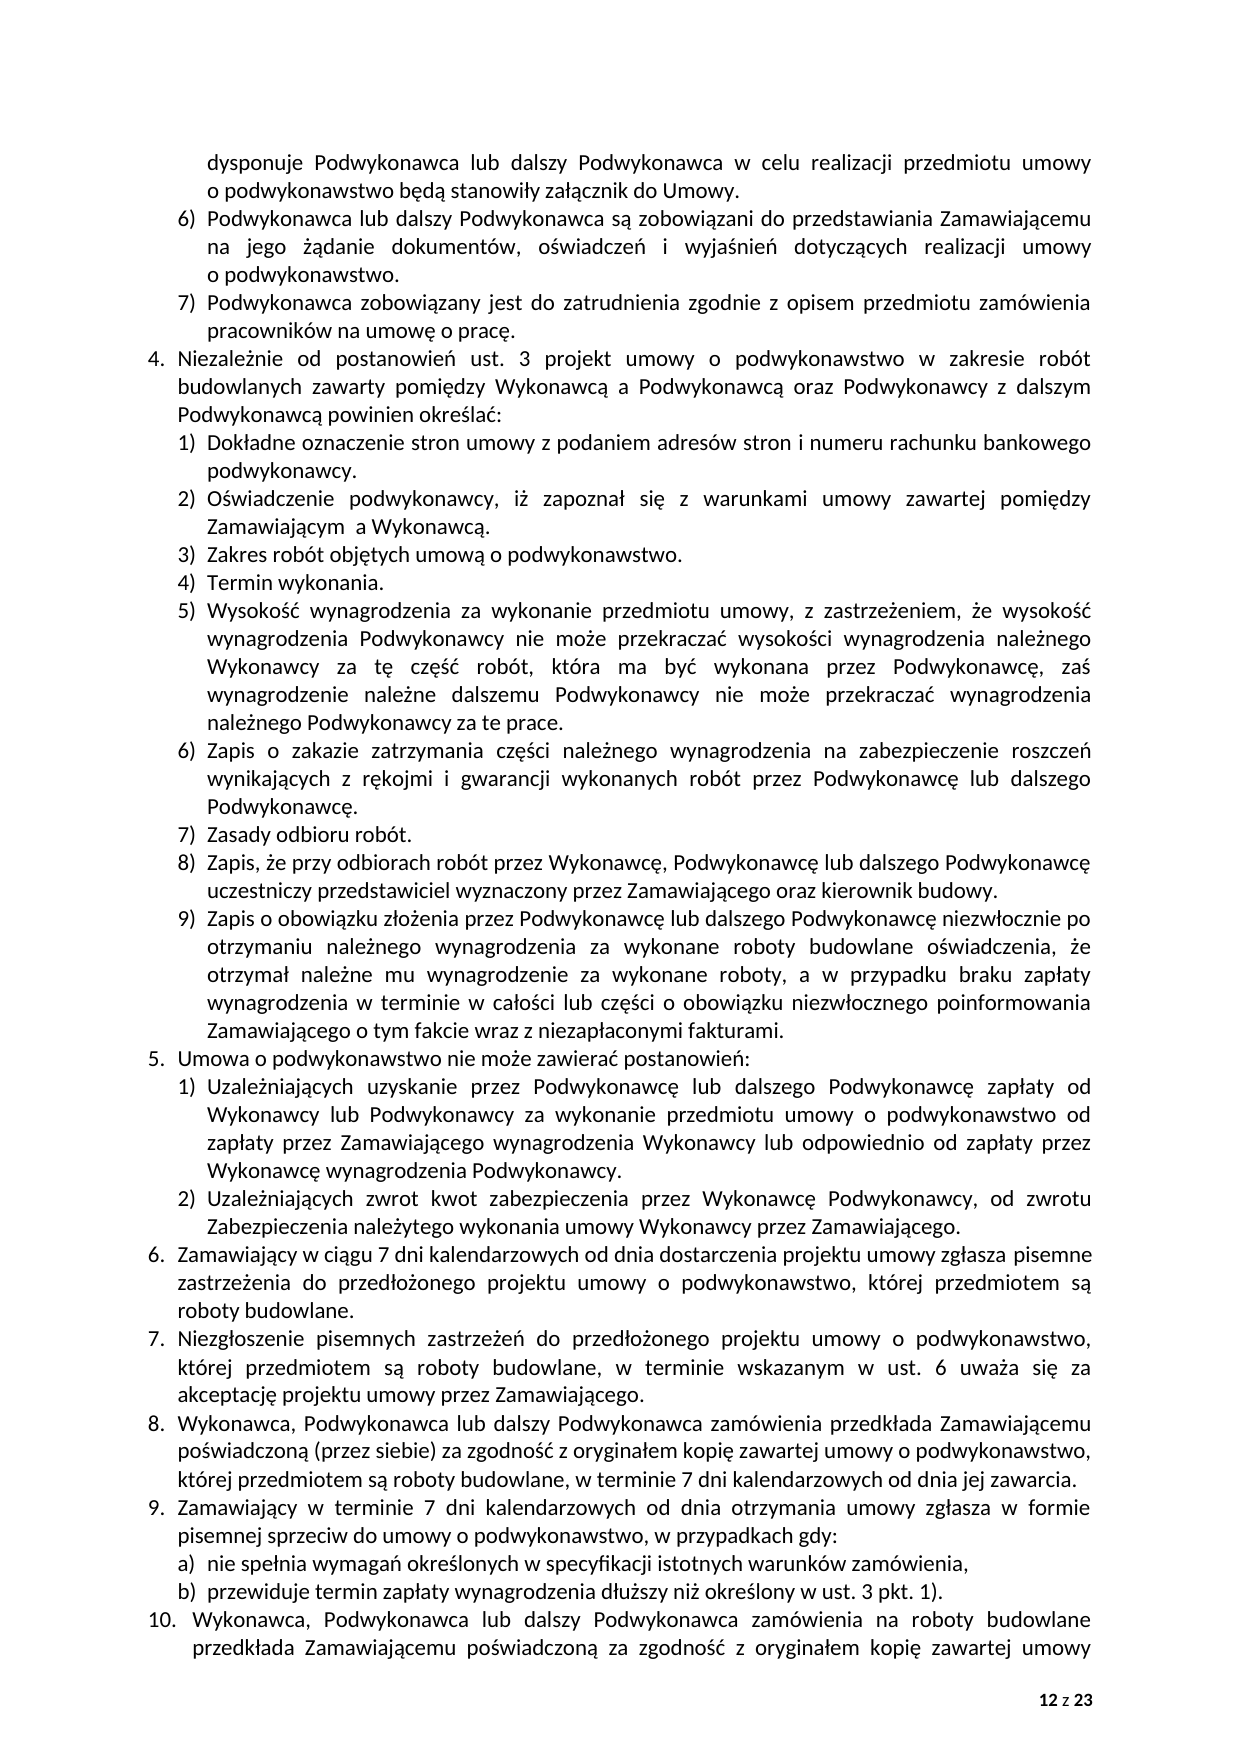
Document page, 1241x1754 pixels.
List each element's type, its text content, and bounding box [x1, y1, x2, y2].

list Umowa o podwykonawstwo nie może zawierać postanowień: [148, 1044, 1092, 1072]
list Termin wykonania. [177, 568, 1092, 596]
list Zapis o zakazie zatrzymania części należnego wynagrodzenia na zabezpieczenie roszczeń wynikających z rękojmi i gwarancji wykonanych robót przez Podwykonawcę lub dalszego Podwykonawcę. [177, 736, 1092, 820]
list nie spełnia wymagań określonych w specyfikacji istotnych warunków zamówienia, [177, 1549, 1092, 1577]
list Wykonawca, Podwykonawca lub dalszy Podwykonawca zamówienia przedkłada Zamawiającemu poświadczoną (przez siebie) za zgodność z oryginałem kopię zawartej umowy o podwykonawstwo, której przedmiotem są roboty budowlane, w terminie 7 dni kalendarzowych od dnia jej zawarcia. [148, 1409, 1092, 1493]
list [177, 148, 1092, 204]
list Wysokość wynagrodzenia za wykonanie przedmiotu umowy, z zastrzeżeniem, że wysokość wynagrodzenia Podwykonawcy nie może przekraczać wysokości wynagrodzenia należnego Wykonawcy za tę część robót, która ma być wykonana przez Podwykonawcę, zaś wynagrodzenie należne dalszemu Podwykonawcy nie może przekraczać wynagrodzenia należnego Podwykonawcy za te prace. [177, 596, 1092, 736]
list Zapis, że przy odbiorach robót przez Wykonawcę, Podwykonawcę lub dalszego Podwykonawcę uczestniczy przedstawiciel wyznaczony przez Zamawiającego oraz kierownik budowy. [177, 848, 1092, 904]
list Niezgłoszenie pisemnych zastrzeżeń do przedłożonego projektu umowy o podwykonawstwo, której przedmiotem są roboty budowlane, w terminie wskazanym w ust. 6 uważa się za akceptację projektu umowy przez Zamawiającego. [148, 1324, 1092, 1409]
list Zamawiający w terminie 7 dni kalendarzowych od dnia otrzymania umowy zgłasza w formie pisemnej sprzeciw do umowy o podwykonawstwo, w przypadkach gdy: [148, 1493, 1092, 1549]
list Zasady odbioru robót. [177, 820, 1092, 848]
list Uzależniających uzyskanie przez Podwykonawcę lub dalszego Podwykonawcę zapłaty od Wykonawcy lub Podwykonawcy za wykonanie przedmiotu umowy o podwykonawstwo od zapłaty przez Zamawiającego wynagrodzenia Wykonawcy lub odpowiednio od zapłaty przez Wykonawcę wynagrodzenia Podwykonawcy. [177, 1072, 1092, 1184]
list Zamawiający w ciągu 7 dni kalendarzowych od dnia dostarczenia projektu umowy zgłasza pisemne zastrzeżenia do przedłożonego projektu umowy o podwykonawstwo, której przedmiotem są roboty budowlane. [148, 1241, 1092, 1324]
list Niezależnie od postanowień ust. 3 projekt umowy o podwykonawstwo w zakresie robót budowlanych zawarty pomiędzy Wykonawcą a Podwykonawcą oraz Podwykonawcy z dalszym Podwykonawcą powinien określać: [148, 344, 1092, 428]
list Zapis o obowiązku złożenia przez Podwykonawcę lub dalszego Podwykonawcę niezwłocznie po otrzymaniu należnego wynagrodzenia za wykonane roboty budowlane oświadczenia, że otrzymał należne mu wynagrodzenie za wykonane roboty, a w przypadku braku zapłaty wynagrodzenia w terminie w całości lub części o obowiązku niezwłocznego poinformowania Zamawiającego o tym fakcie wraz z niezapłaconymi fakturami. [177, 904, 1092, 1044]
list Dokładne oznaczenie stron umowy z podaniem adresów stron i numeru rachunku bankowego podwykonawcy. [177, 428, 1092, 484]
list Zakres robót objętych umową o podwykonawstwo. [177, 540, 1092, 568]
list przewiduje termin zapłaty wynagrodzenia dłuższy niż określony w ust. 3 pkt. 1). [177, 1577, 1092, 1605]
list Uzależniających zwrot kwot zabezpieczenia przez Wykonawcę Podwykonawcy, od zwrotu Zabezpieczenia należytego wykonania umowy Wykonawcy przez Zamawiającego. [177, 1184, 1092, 1241]
list Oświadczenie podwykonawcy, iż zapoznał się z warunkami umowy zawartej pomiędzy Zamawiającym a Wykonawcą. [177, 484, 1092, 540]
list Podwykonawca lub dalszy Podwykonawca są zobowiązani do przedstawiania Zamawiającemu na jego żądanie dokumentów, oświadczeń i wyjaśnień dotyczących realizacji umowy o podwykonawstwo. [177, 204, 1092, 288]
list Podwykonawca zobowiązany jest do zatrudnienia zgodnie z opisem przedmiotu zamówienia pracowników na umowę o pracę. [177, 288, 1092, 344]
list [148, 1605, 1092, 1661]
